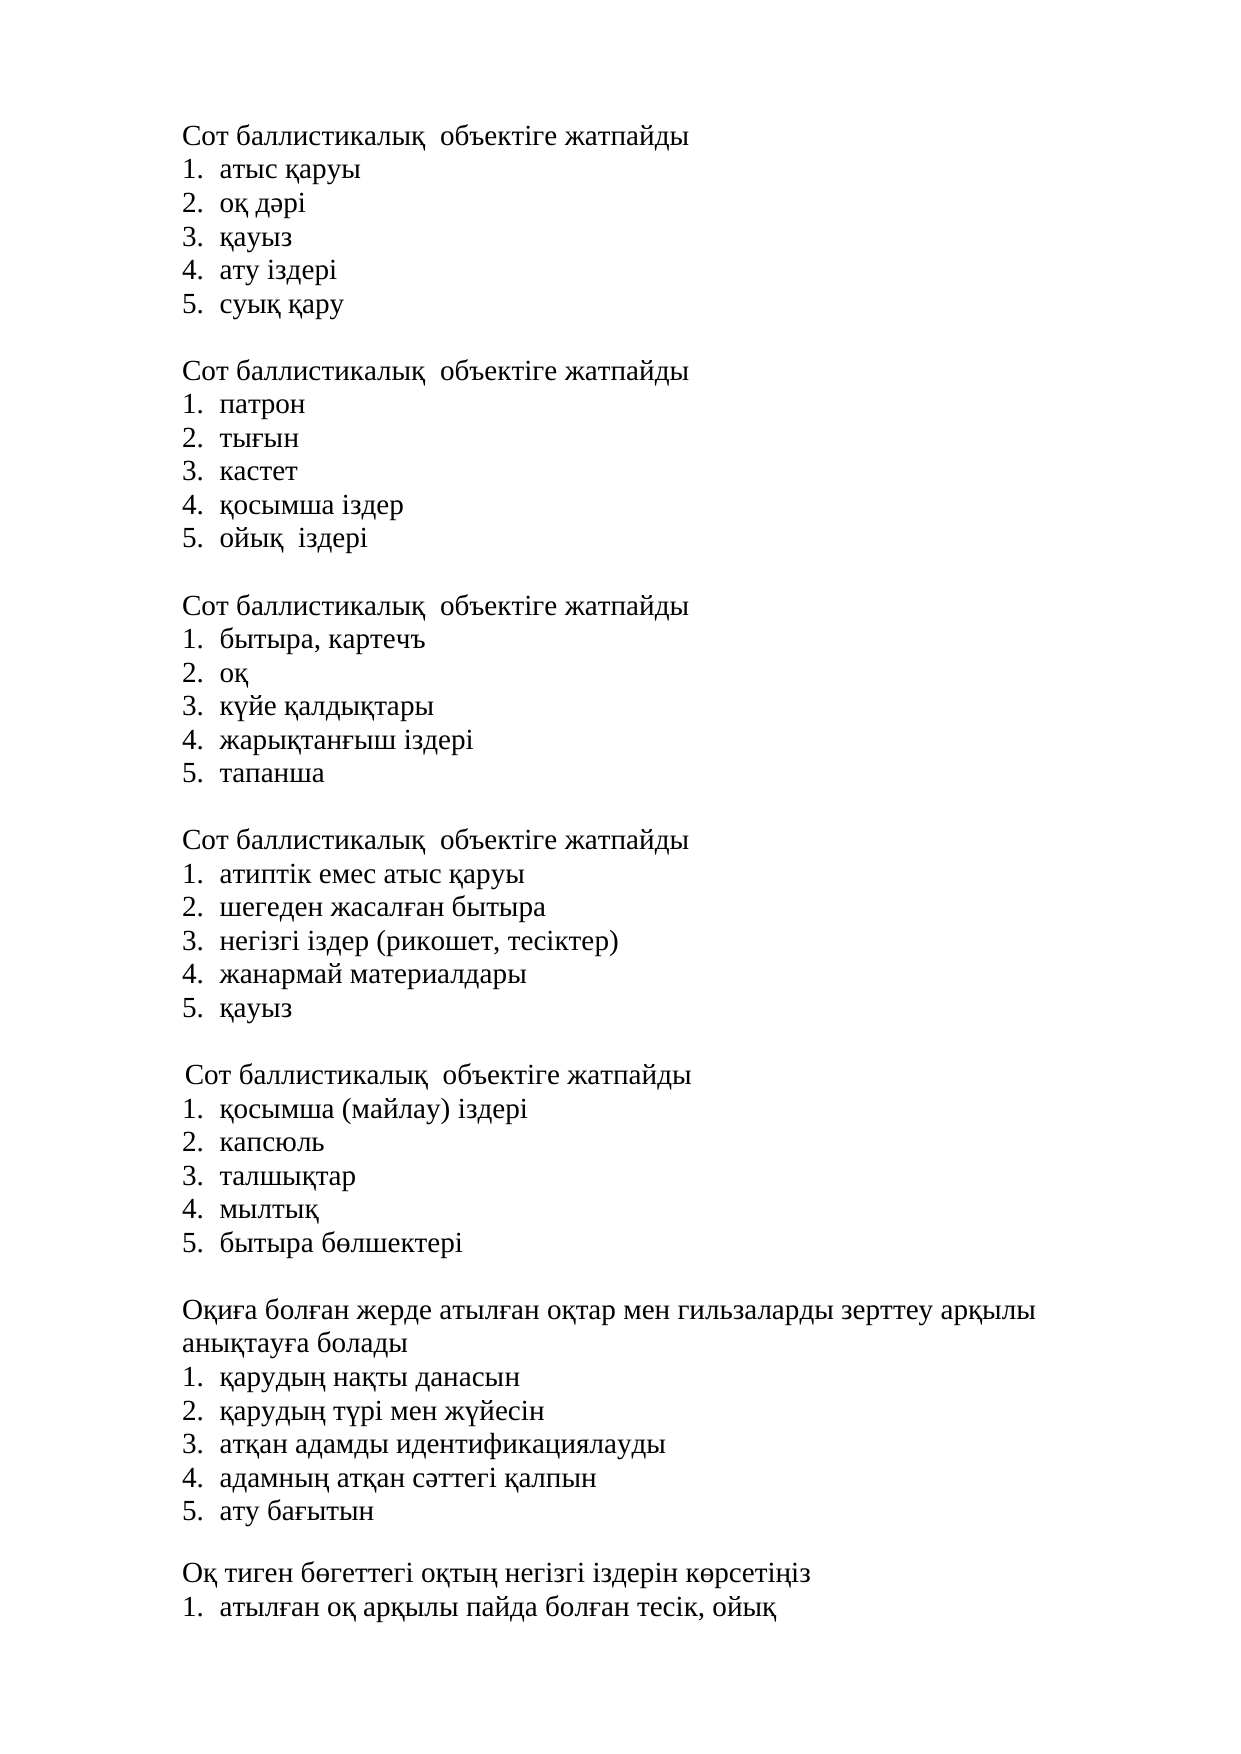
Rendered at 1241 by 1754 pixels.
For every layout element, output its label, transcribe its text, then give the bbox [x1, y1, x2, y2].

list талшықтар [182, 1158, 1152, 1191]
list қауыз [182, 990, 1152, 1024]
list суық қару [182, 286, 1152, 319]
text Оқиға болған жерде атылған оқтар мен гильзаларды зерттеу арқылы анықтауға болады [182, 1292, 1152, 1359]
list қосымша (майлау) іздері [182, 1091, 1152, 1124]
list негізгі іздер (рикошет, тесіктер) [182, 923, 1152, 957]
list қауыз [182, 219, 1152, 252]
list тапанша [182, 755, 1152, 789]
list қосымша іздер [182, 487, 1152, 521]
text Сот баллистикалық объектіге жатпайды [182, 822, 1152, 856]
list бытыра бөлшектері [182, 1225, 1152, 1258]
list қарудың түрі мен жүйесін [182, 1393, 1152, 1426]
list атқан адамды идентификациялауды [182, 1426, 1152, 1460]
text Сот баллистикалық объектіге жатпайды [182, 588, 1152, 621]
text Сот баллистикалық объектіге жатпайды [182, 118, 1152, 152]
list патрон [182, 386, 1152, 420]
list шегеден жасалған бытыра [182, 889, 1152, 923]
list ату іздері [182, 252, 1152, 286]
list қарудың нақты данасын [182, 1359, 1152, 1393]
list жанармай материалдары [182, 957, 1152, 990]
list кастет [182, 453, 1152, 487]
list тығын [182, 420, 1152, 453]
list күйе қалдықтары [182, 688, 1152, 722]
list ойық іздері [182, 521, 1152, 554]
list адамның атқан сәттегі қалпын [182, 1460, 1152, 1493]
text Сот баллистикалық объектіге жатпайды [177, 1057, 1152, 1091]
list бытыра, картечъ [182, 621, 1152, 655]
text Оқ тиген бөгеттегі оқтың негізгі іздерін көрсетіңіз [182, 1527, 1152, 1589]
list оқ дәрі [182, 185, 1152, 219]
list ату бағытын [182, 1493, 1152, 1527]
list атиптік емес атыс қаруы [182, 856, 1152, 889]
list атыс қаруы [182, 152, 1152, 185]
list оқ [182, 655, 1152, 688]
list мылтық [182, 1191, 1152, 1225]
list атылған оқ арқылы пайда болған тесік, ойық [182, 1589, 1152, 1623]
list жарықтанғыш іздері [182, 722, 1152, 755]
list капсюль [182, 1124, 1152, 1158]
text Сот баллистикалық объектіге жатпайды [182, 353, 1152, 386]
